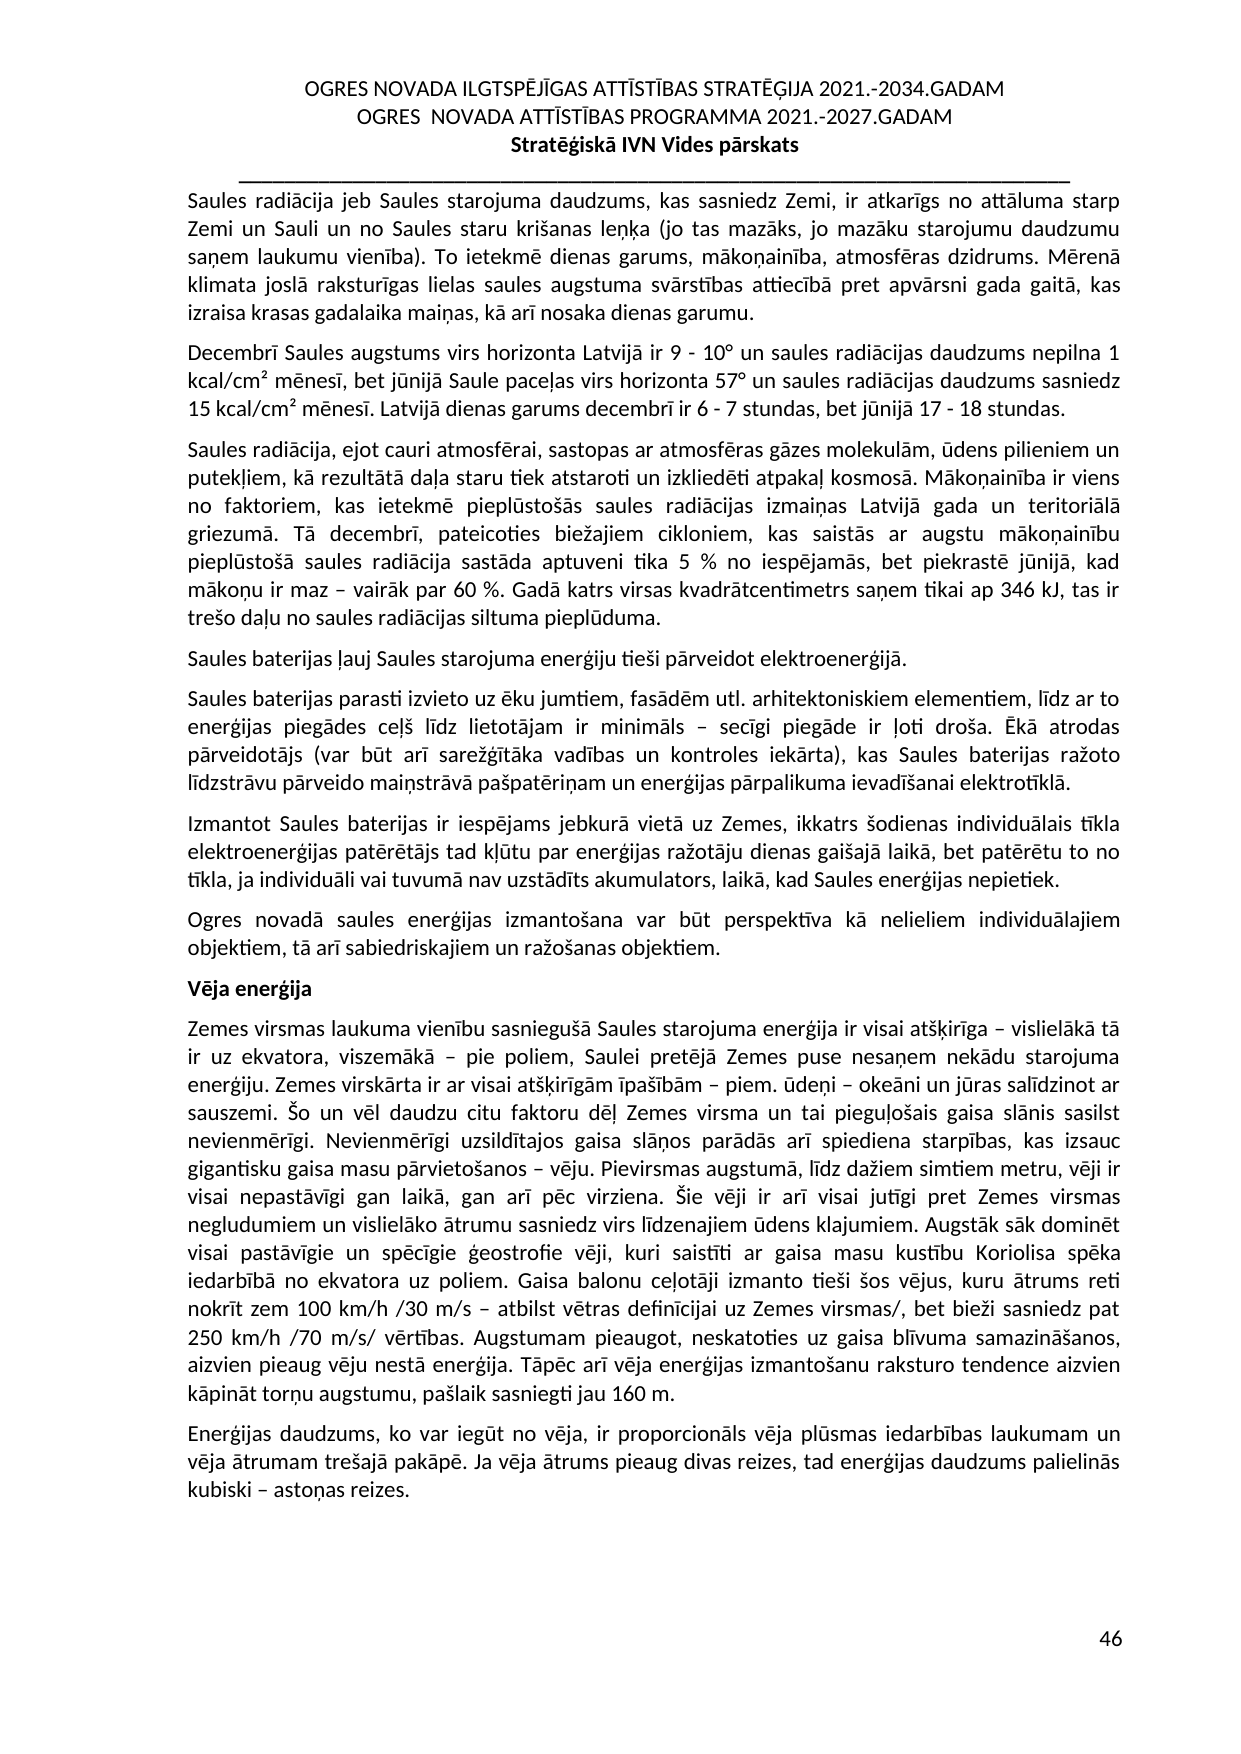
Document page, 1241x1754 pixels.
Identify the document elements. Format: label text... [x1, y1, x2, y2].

text Vēja enerģija [187, 974, 1122, 1002]
text Saules radiācija, ejot cauri atmosfērai, sastopas ar atmosfēras gāzes molekulām, ūdens pilieniem un putekļiem, kā rezultātā daļa staru tiek atstaroti un izkliedēti atpakaļ kosmosā. Mākoņainība ir viens no faktoriem, kas ietekmē pieplūstošās saules radiācijas izmaiņas Latvijā gada un teritoriālā griezumā. Tā decembrī, pateicoties biežajiem cikloniem, kas saistās ar augstu mākoņainību pieplūstošā saules radiācija sastāda aptuveni tika 5 % no iespējamās, bet piekrastē jūnijā, kad mākoņu ir maz – vairāk par 60 %. Gadā katrs virsas kvadrātcentimetrs saņem tikai ap 346 kJ, tas ir trešo daļu no saules radiācijas siltuma pieplūduma. [187, 435, 1122, 631]
text Saules radiācija jeb Saules starojuma daudzums, kas sasniedz Zemi, ir atkarīgs no attāluma starp Zemi un Sauli un no Saules staru krišanas leņķa (jo tas mazāks, jo mazāku starojumu daudzumu saņem laukumu vienība). To ietekmē dienas garums, mākoņainība, atmosfēras dzidrums. Mērenā klimata joslā raksturīgas lielas saules augstuma svārstības attiecībā pret apvārsni gada gaitā, kas izraisa krasas gadalaika maiņas, kā arī nosaka dienas garumu. [187, 186, 1122, 326]
text Izmantot Saules baterijas ir iespējams jebkurā vietā uz Zemes, ikkatrs šodienas individuālais tīkla elektroenerģijas patērētājs tad kļūtu par enerģijas ražotāju dienas gaišajā laikā, bet patērētu to no tīkla, ja individuāli vai tuvumā nav uzstādīts akumulators, laikā, kad Saules enerģijas nepietiek. [187, 809, 1122, 893]
text Zemes virsmas laukuma vienību sasniegušā Saules starojuma enerģija ir visai atšķirīga – vislielākā tā ir uz ekvatora, viszemākā – pie poliem, Saulei pretējā Zemes puse nesaņem nekādu starojuma enerģiju. Zemes virskārta ir ar visai atšķirīgām īpašībām – piem. ūdeņi – okeāni un jūras salīdzinot ar sauszemi. Šo un vēl daudzu citu faktoru dēļ Zemes virsma un tai pieguļošais gaisa slānis sasilst nevienmērīgi. Nevienmērīgi uzsildītajos gaisa slāņos parādās arī spiediena starpības, kas izsauc gigantisku gaisa masu pārvietošanos – vēju. Pievirsmas augstumā, līdz dažiem simtiem metru, vēji ir visai nepastāvīgi gan laikā, gan arī pēc virziena. Šie vēji ir arī visai jutīgi pret Zemes virsmas negludumiem un vislielāko ātrumu sasniedz virs līdzenajiem ūdens klajumiem. Augstāk sāk dominēt visai pastāvīgie un spēcīgie ģeostrofie vēji, kuri saistīti ar gaisa masu kustību Koriolisa spēka iedarbībā no ekvatora uz poliem. Gaisa balonu ceļotāji izmanto tieši šos vējus, kuru ātrums reti nokrīt zem 100 km/h /30 m/s – atbilst vētras definīcijai uz Zemes virsmas/, bet bieži sasniedz pat 250 km/h /70 m/s/ vērtības. Augstumam pieaugot, neskatoties uz gaisa blīvuma samazināšanos, aizvien pieaug vēju nestā enerģija. Tāpēc arī vēja enerģijas izmantošanu raksturo tendence aizvien kāpināt torņu augstumu, pašlaik sasniegti jau 160 m. [187, 1014, 1122, 1407]
text Ogres novadā saules enerģijas izmantošana var būt perspektīva kā nelieliem individuālajiem objektiem, tā arī sabiedriskajiem un ražošanas objektiem. [187, 905, 1122, 961]
text Saules baterijas parasti izvieto uz ēku jumtiem, fasādēm utl. arhitektoniskiem elementiem, līdz ar to enerģijas piegādes ceļš līdz lietotājam ir minimāls – secīgi piegāde ir ļoti droša. Ēkā atrodas pārveidotājs (var būt arī sarežģītāka vadības un kontroles iekārta), kas Saules baterijas ražoto līdzstrāvu pārveido maiņstrāvā pašpatēriņam un enerģijas pārpalikuma ievadīšanai elektrotīklā. [187, 684, 1122, 796]
text Decembrī Saules augstums virs horizonta Latvijā ir 9 - 10° un saules radiācijas daudzums nepilna 1 kcal/cm² mēnesī, bet jūnijā Saule paceļas virs horizonta 57° un saules radiācijas daudzums sasniedz 15 kcal/cm² mēnesī. Latvijā dienas garums decembrī ir 6 - 7 stundas, bet jūnijā 17 - 18 stundas. [187, 338, 1122, 422]
text Saules baterijas ļauj Saules starojuma enerģiju tieši pārveidot elektroenerģijā. [187, 644, 1122, 672]
text Enerģijas daudzums, ko var iegūt no vēja, ir proporcionāls vēja plūsmas iedarbības laukumam un vēja ātrumam trešajā pakāpē. Ja vēja ātrums pieaug divas reizes, tad enerģijas daudzums palielinās kubiski – astoņas reizes. [187, 1419, 1122, 1503]
